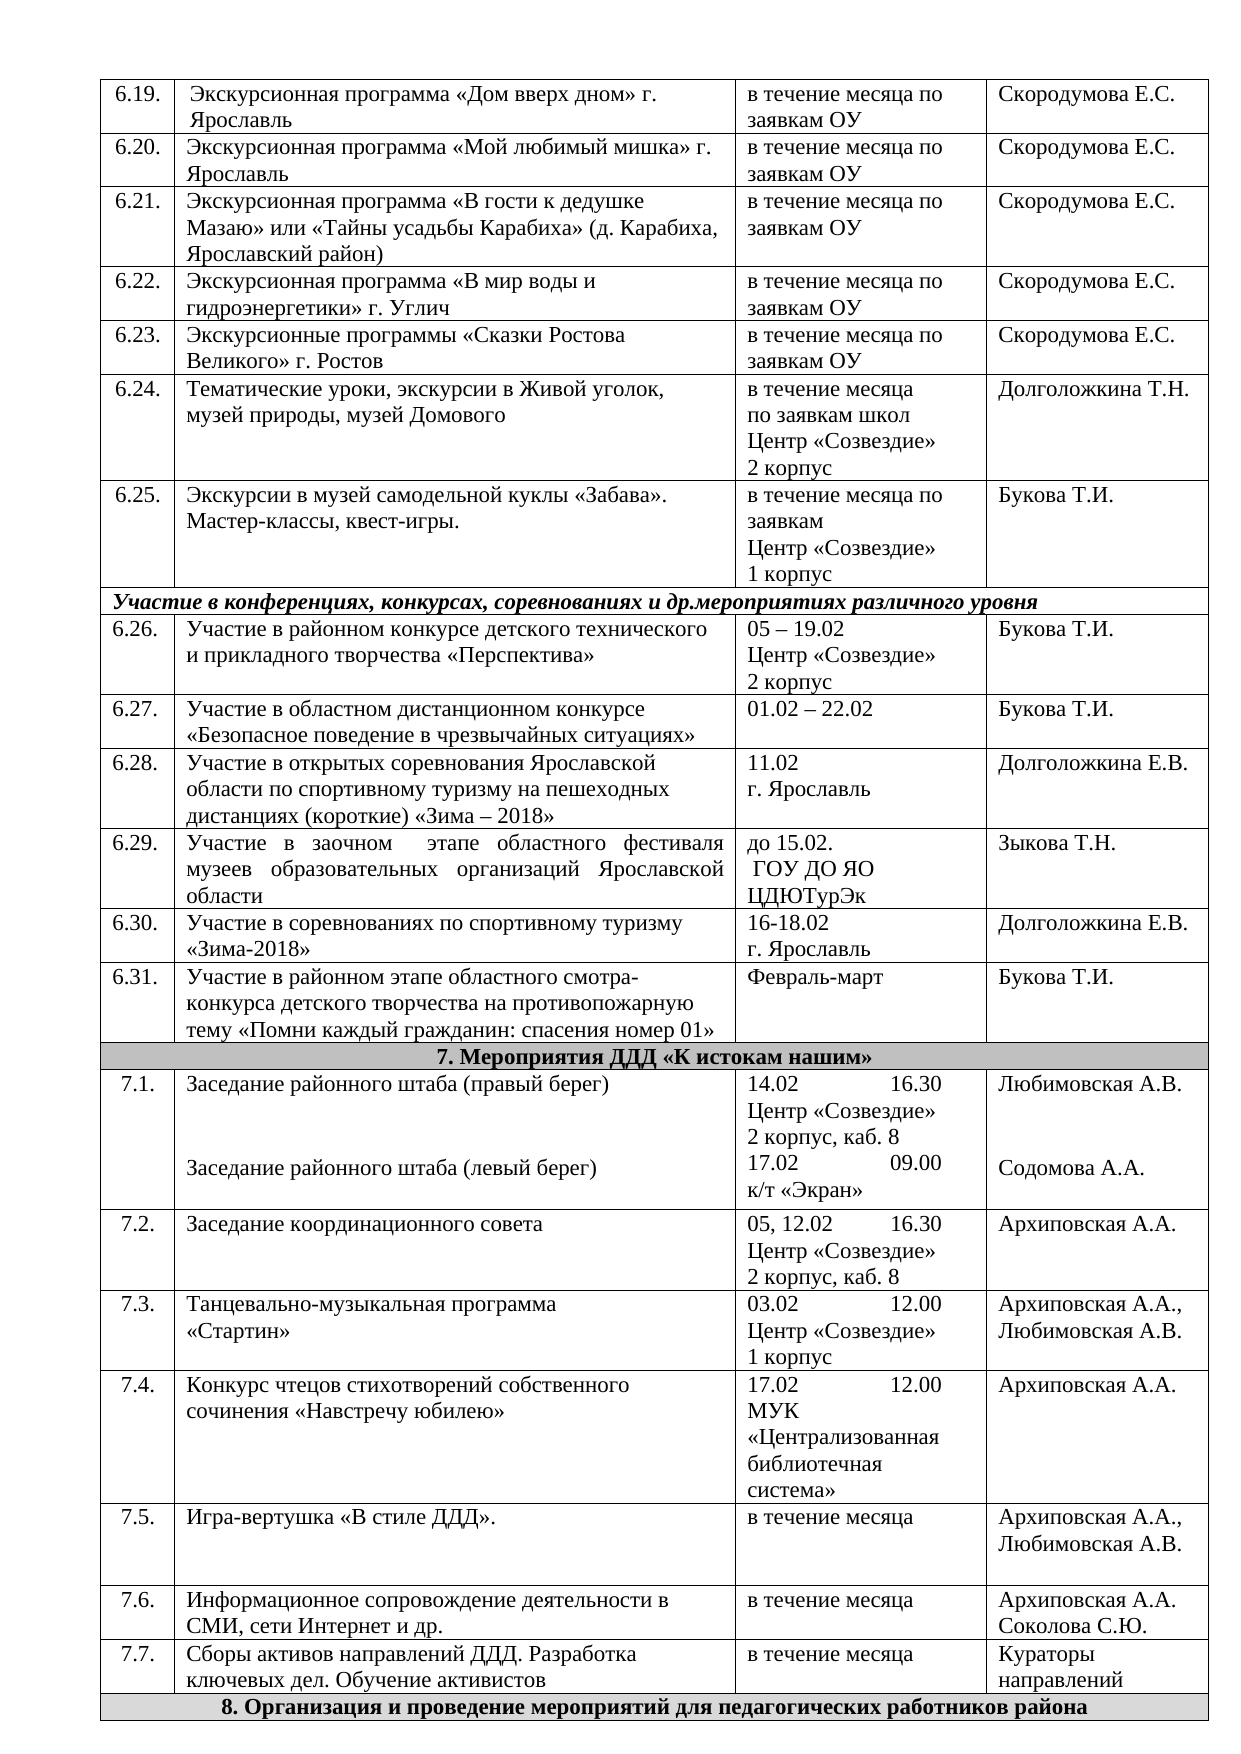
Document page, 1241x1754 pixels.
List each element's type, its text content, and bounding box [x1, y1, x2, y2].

table_cell Любимовская А.В. Содомова А.А. [987, 1070, 1208, 1209]
table_cell 6.30. [101, 909, 174, 962]
table_cell Букова Т.И. [987, 481, 1208, 587]
table_cell 8. Организация и проведение мероприятий для педагогических работников района [101, 1694, 1208, 1720]
table_cell 17.02 12.00 МУК «Централизованная библиотечная система» [736, 1371, 986, 1502]
table_cell Игра-вертушка «В стиле ДДД». [175, 1504, 735, 1585]
table_cell 11.02 г. Ярославль [736, 749, 986, 828]
table_cell Участие в районном конкурсе детского технического и прикладного творчества «Перспектива» [175, 615, 735, 694]
table_cell до 15.02. ГОУ ДО ЯО ЦДЮТурЭк [736, 829, 986, 908]
table_cell 05, 12.02 16.30 Центр «Созвездие» 2 корпус, каб. 8 [736, 1210, 986, 1289]
table_cell Букова Т.И. [987, 695, 1208, 748]
table_cell Экскурсии в музей самодельной куклы «Забава». Мастер-классы, квест-игры. [175, 481, 735, 587]
table_cell 14.02 16.30 Центр «Созвездие» 2 корпус, каб. 8 17.02 09.00 к/т «Экран» [736, 1070, 986, 1209]
table_cell Февраль-март [736, 963, 986, 1042]
table_cell Участие в соревнованиях по спортивному туризму «Зима-2018» [175, 909, 735, 962]
table_cell 6.26. [101, 615, 174, 694]
table_cell в течение месяца по заявкам ОУ [736, 267, 986, 320]
table_cell 6.31. [101, 963, 174, 1042]
table_cell 01.02 – 22.02 [736, 695, 986, 748]
table_cell Участие в конференциях, конкурсах, соревнованиях и др.мероприятиях различного уровня [101, 588, 1208, 614]
table_cell Букова Т.И. [987, 963, 1208, 1042]
table_cell Архиповская А.А. [987, 1210, 1208, 1289]
table_cell в течение месяца по заявкам ОУ [736, 187, 986, 266]
table_cell 6.21. [101, 187, 174, 266]
table_cell 6.25. [101, 481, 174, 587]
table_cell Участие в областном дистанционном конкурсе «Безопасное поведение в чрезвычайных ситуациях» [175, 695, 735, 748]
table_cell Заседание районного штаба (правый берег) Заседание районного штаба (левый берег) [175, 1070, 735, 1209]
table_cell Архиповская А.А., Любимовская А.В. [987, 1504, 1208, 1585]
table_cell Архиповская А.А. Соколова С.Ю. [987, 1586, 1208, 1639]
table_cell в течение месяца по заявкам школ Центр «Созвездие» 2 корпус [736, 375, 986, 480]
table_cell 7.2. [101, 1210, 174, 1289]
table_cell 6.27. [101, 695, 174, 748]
table_cell 7.3. [101, 1291, 174, 1369]
table_cell 7.5. [101, 1504, 174, 1585]
table_cell Экскурсионная программа «В мир воды и гидроэнергетики» г. Углич [175, 267, 735, 320]
table_cell в течение месяца [736, 1640, 986, 1692]
table_cell в течение месяца по заявкам ОУ [736, 321, 986, 374]
table_cell 7.6. [101, 1586, 174, 1639]
table_cell Экскурсионные программы «Сказки Ростова Великого» г. Ростов [175, 321, 735, 374]
table_cell в течение месяца [736, 1504, 986, 1585]
table_cell Скородумова Е.С. [987, 267, 1208, 320]
table_cell Танцевально-музыкальная программа «Стартин» [175, 1291, 735, 1369]
table_cell в течение месяца [736, 1586, 986, 1639]
table_cell 6.22. [101, 267, 174, 320]
table_cell Букова Т.И. [987, 615, 1208, 694]
table_cell Участие в районном этапе областного смотра-конкурса детского творчества на противопожарную тему «Помни каждый гражданин: спасения номер 01» [175, 963, 735, 1042]
table_cell Долголожкина Е.В. [987, 909, 1208, 962]
table_cell 03.02 12.00 Центр «Созвездие» 1 корпус [736, 1291, 986, 1369]
table_cell Скородумова Е.С. [987, 187, 1208, 266]
table_cell 16-18.02 г. Ярославль [736, 909, 986, 962]
table_cell Архиповская А.А., Любимовская А.В. [987, 1291, 1208, 1369]
table_cell Экскурсионная программа «Дом вверх дном» г. Ярославль [175, 80, 735, 132]
table_cell 6.24. [101, 375, 174, 480]
table_cell Участие в заочном этапе областного фестиваля музеев образовательных организаций Ярославской области [175, 829, 735, 908]
table_cell Участие в открытых соревнования Ярославской области по спортивному туризму на пешеходных дистанциях (короткие) «Зима – 2018» [175, 749, 735, 828]
table_cell в течение месяца по заявкам ОУ [736, 80, 986, 132]
table_cell Тематические уроки, экскурсии в Живой уголок, музей природы, музей Домового [175, 375, 735, 480]
table_cell Долголожкина Т.Н. [987, 375, 1208, 480]
table_cell Скородумова Е.С. [987, 134, 1208, 186]
table_cell Сборы активов направлений ДДД. Разработка ключевых дел. Обучение активистов [175, 1640, 735, 1692]
table_cell Скородумова Е.С. [987, 80, 1208, 132]
table_cell 6.29. [101, 829, 174, 908]
table_cell 7.7. [101, 1640, 174, 1692]
table_cell Скородумова Е.С. [987, 321, 1208, 374]
table_cell в течение месяца по заявкам ОУ [736, 134, 986, 186]
table_cell 6.19. [101, 80, 174, 132]
table_cell 05 – 19.02 Центр «Созвездие» 2 корпус [736, 615, 986, 694]
table_cell 7. Мероприятия ДДД «К истокам нашим» [101, 1043, 1208, 1069]
table_cell 7.4. [101, 1371, 174, 1502]
table_cell Архиповская А.А. [987, 1371, 1208, 1502]
table_cell в течение месяца по заявкам Центр «Созвездие» 1 корпус [736, 481, 986, 587]
table_cell Зыкова Т.Н. [987, 829, 1208, 908]
table_cell 6.23. [101, 321, 174, 374]
table_cell Экскурсионная программа «Мой любимый мишка» г. Ярославль [175, 134, 735, 186]
table_cell 6.28. [101, 749, 174, 828]
table_cell 7.1. [101, 1070, 174, 1209]
table_cell Заседание координационного совета [175, 1210, 735, 1289]
table_cell Кураторы направлений [987, 1640, 1208, 1692]
table_cell Экскурсионная программа «В гости к дедушке Мазаю» или «Тайны усадьбы Карабиха» (д. Карабиха, Ярославский район) [175, 187, 735, 266]
table_cell 6.20. [101, 134, 174, 186]
table_cell Конкурс чтецов стихотворений собственного сочинения «Навстречу юбилею» [175, 1371, 735, 1502]
table_cell Долголожкина Е.В. [987, 749, 1208, 828]
table_cell Информационное сопровождение деятельности в СМИ, сети Интернет и др. [175, 1586, 735, 1639]
